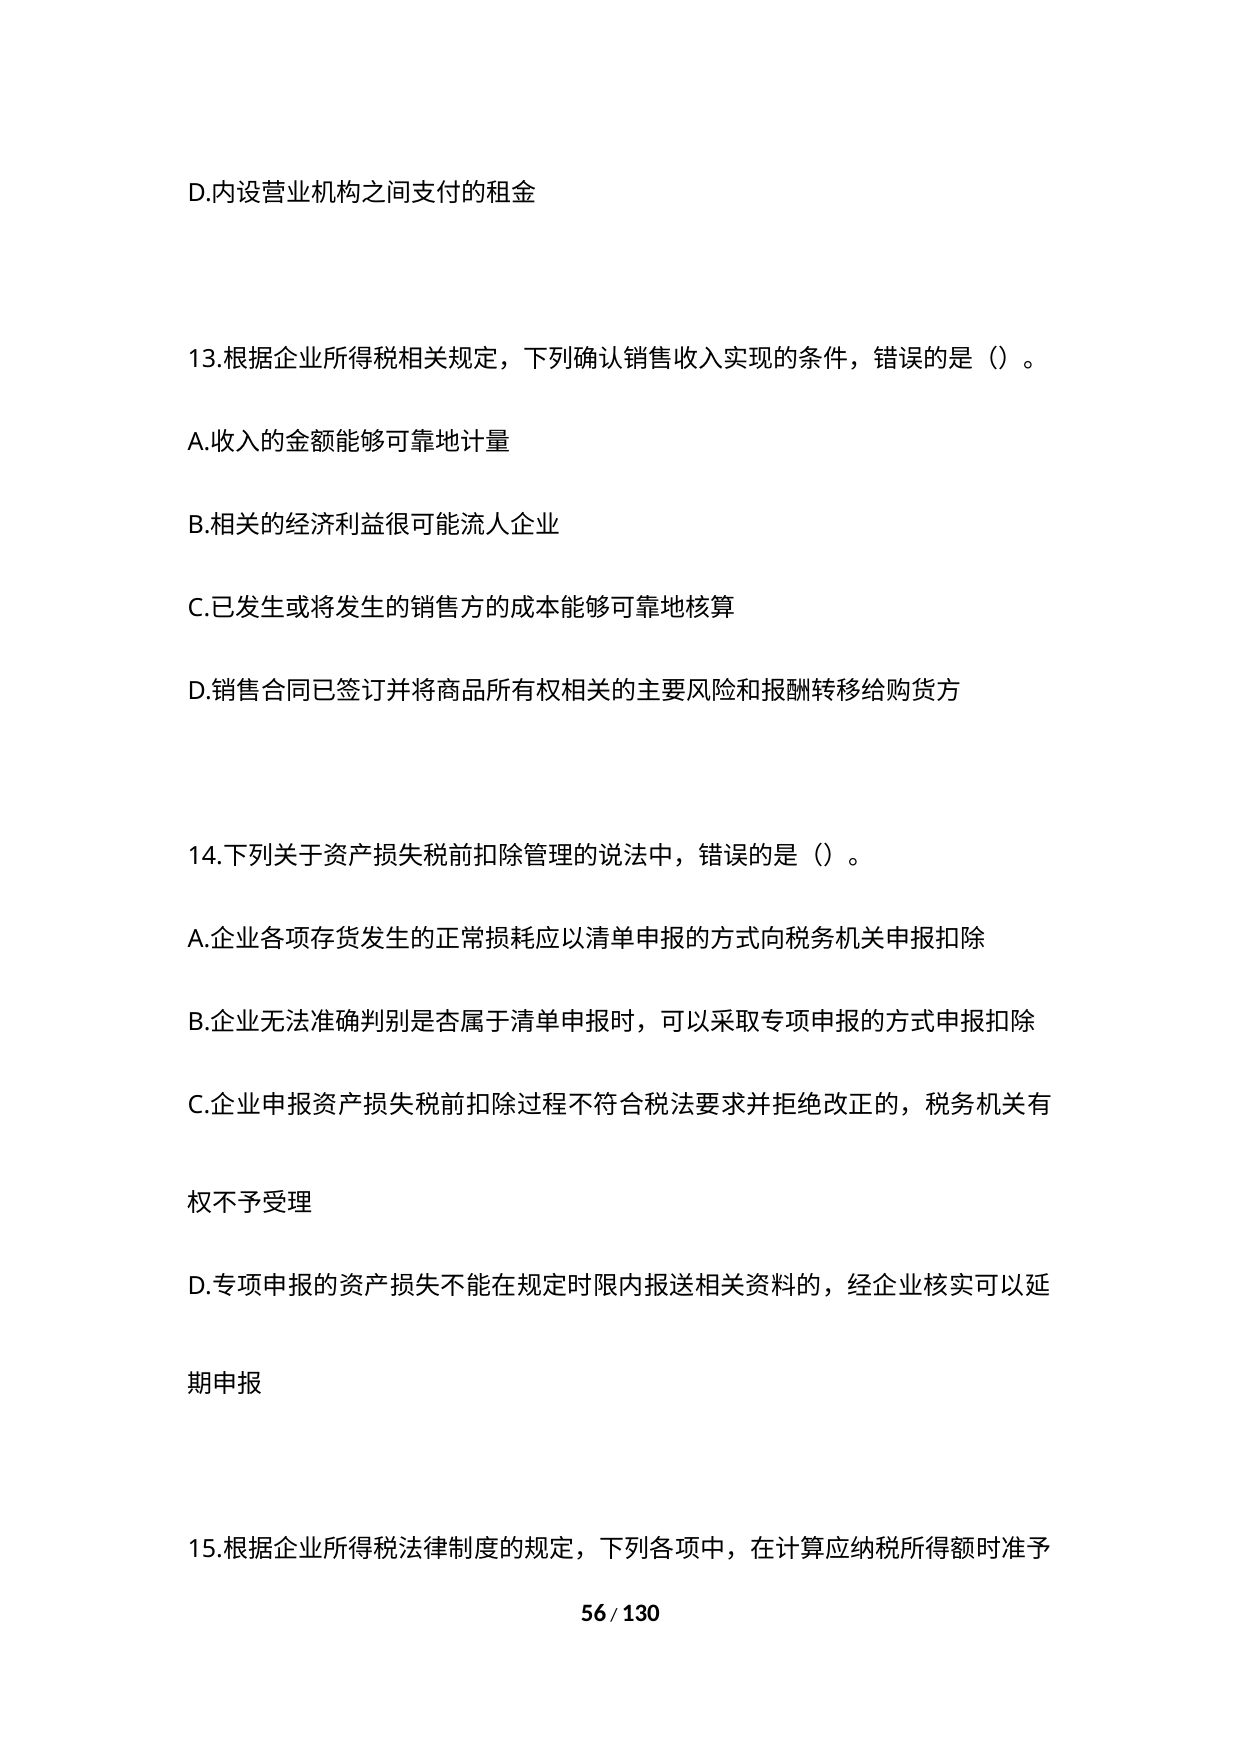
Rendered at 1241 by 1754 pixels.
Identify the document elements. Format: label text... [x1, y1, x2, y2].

text C.已发生或将发生的销售方的成本能够可靠地核算 [187, 573, 1053, 638]
text 13.根据企业所得税相关规定，下列确认销售收入实现的条件，错误的是（）。 [187, 324, 1053, 389]
text D.内设营业机构之间支付的租金 [187, 158, 1053, 223]
text B.相关的经济利益很可能流人企业 [187, 490, 1053, 555]
text 14.下列关于资产损失税前扣除管理的说法中，错误的是（）。 [187, 821, 1053, 886]
text C.企业申报资产损失税前扣除过程不符合税法要求并拒绝改正的，税务机关有权不予受理 [187, 1071, 1053, 1233]
text D.销售合同已签订并将商品所有权相关的主要风险和报酬转移给购货方 [187, 656, 1053, 721]
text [187, 1514, 1053, 1579]
text D.专项申报的资产损失不能在规定时限内报送相关资料的，经企业核实可以延期申报 [187, 1251, 1053, 1414]
text A.企业各项存货发生的正常损耗应以清单申报的方式向税务机关申报扣除 [187, 904, 1053, 969]
text B.企业无法准确判别是杏属于清单申报时，可以采取专项申报的方式申报扣除 [187, 987, 1053, 1052]
text A.收入的金额能够可靠地计量 [187, 407, 1053, 472]
